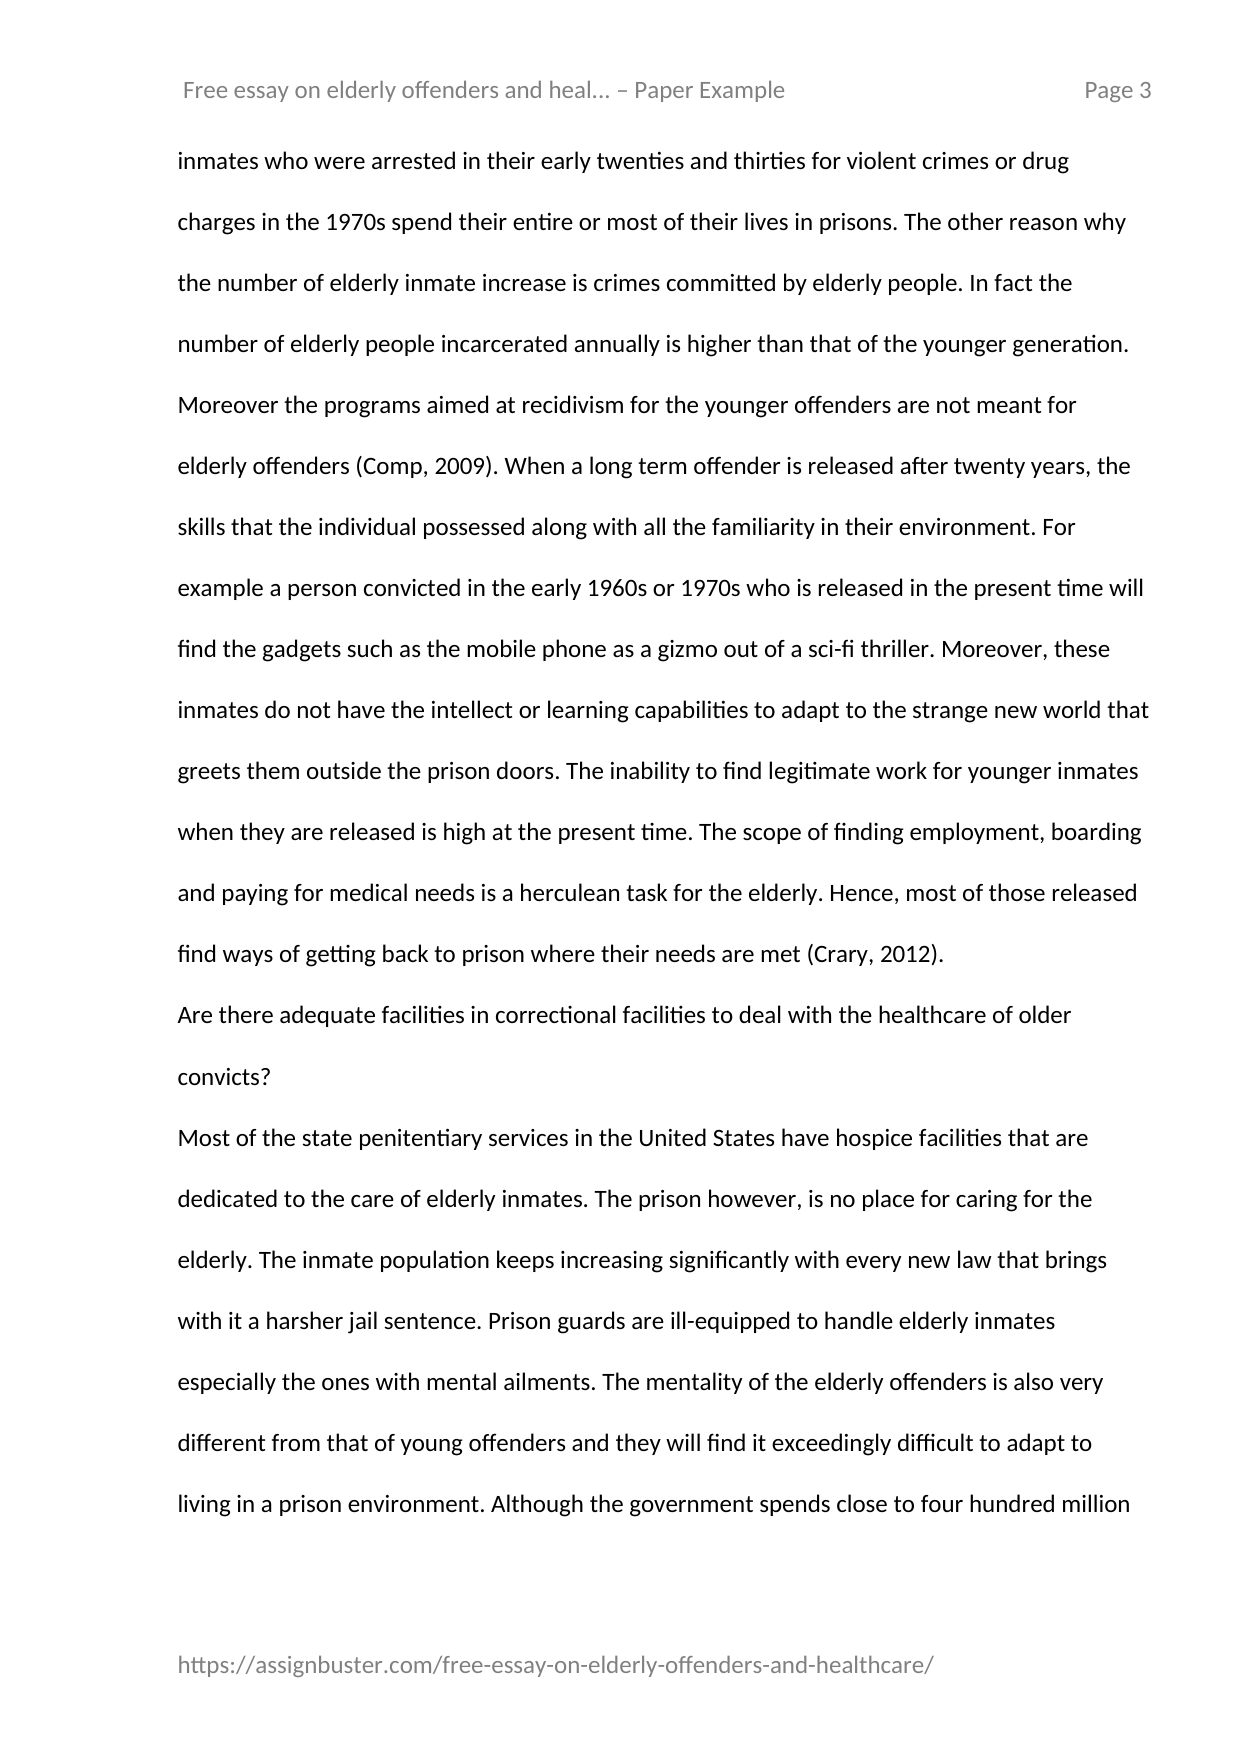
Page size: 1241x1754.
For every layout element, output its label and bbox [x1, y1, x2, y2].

text [177, 145, 1152, 1518]
